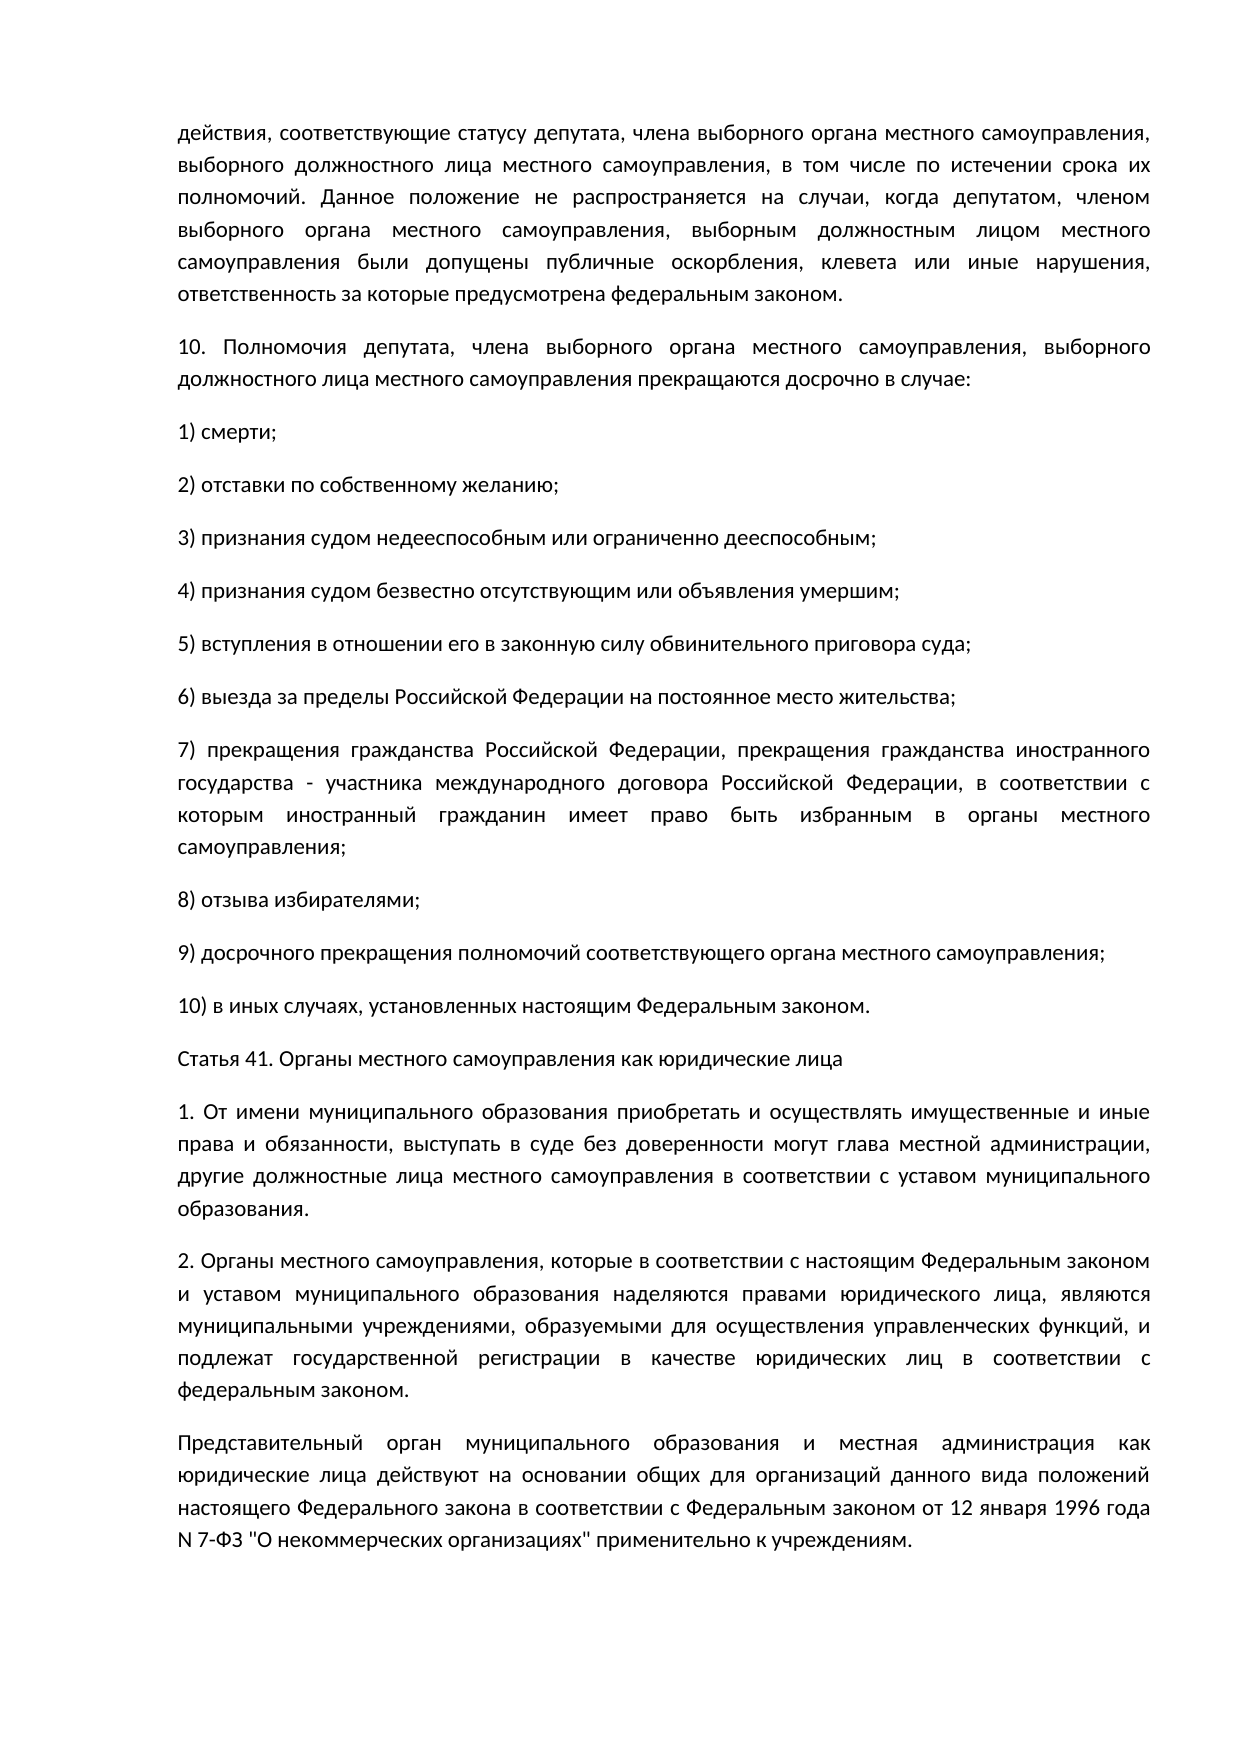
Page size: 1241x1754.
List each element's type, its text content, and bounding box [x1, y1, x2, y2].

text 4) признания судом безвестно отсутствующим или объявления умершим; [177, 576, 1152, 604]
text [177, 118, 1152, 307]
text 9) досрочного прекращения полномочий соответствующего органа местного самоуправления; [177, 938, 1152, 966]
text 5) вступления в отношении его в законную силу обвинительного приговора суда; [177, 629, 1152, 657]
text Представительный орган муниципального образования и местная администрация как юридические лица действуют на основании общих для организаций данного вида положений настоящего Федерального закона в соответствии с Федеральным законом от 12 января 1996 года N 7-ФЗ "О некоммерческих организациях" применительно к учреждениям. [177, 1428, 1152, 1553]
text 10. Полномочия депутата, члена выборного органа местного самоуправления, выборного должностного лица местного самоуправления прекращаются досрочно в случае: [177, 332, 1152, 392]
text 8) отзыва избирателями; [177, 885, 1152, 913]
text 6) выезда за пределы Российской Федерации на постоянное место жительства; [177, 682, 1152, 710]
text 3) признания судом недееспособным или ограниченно дееспособным; [177, 523, 1152, 551]
text 7) прекращения гражданства Российской Федерации, прекращения гражданства иностранного государства - участника международного договора Российской Федерации, в соответствии с которым иностранный гражданин имеет право быть избранным в органы местного самоуправления; [177, 735, 1152, 860]
text Статья 41. Органы местного самоуправления как юридические лица [177, 1044, 1152, 1072]
text 10) в иных случаях, установленных настоящим Федеральным законом. [177, 991, 1152, 1019]
text 2. Органы местного самоуправления, которые в соответствии с настоящим Федеральным законом и уставом муниципального образования наделяются правами юридического лица, являются муниципальными учреждениями, образуемыми для осуществления управленческих функций, и подлежат государственной регистрации в качестве юридических лиц в соответствии с федеральным законом. [177, 1247, 1152, 1403]
text 2) отставки по собственному желанию; [177, 470, 1152, 498]
text 1. От имени муниципального образования приобретать и осуществлять имущественные и иные права и обязанности, выступать в суде без доверенности могут глава местной администрации, другие должностные лица местного самоуправления в соответствии с уставом муниципального образования. [177, 1097, 1152, 1222]
text 1) смерти; [177, 417, 1152, 445]
